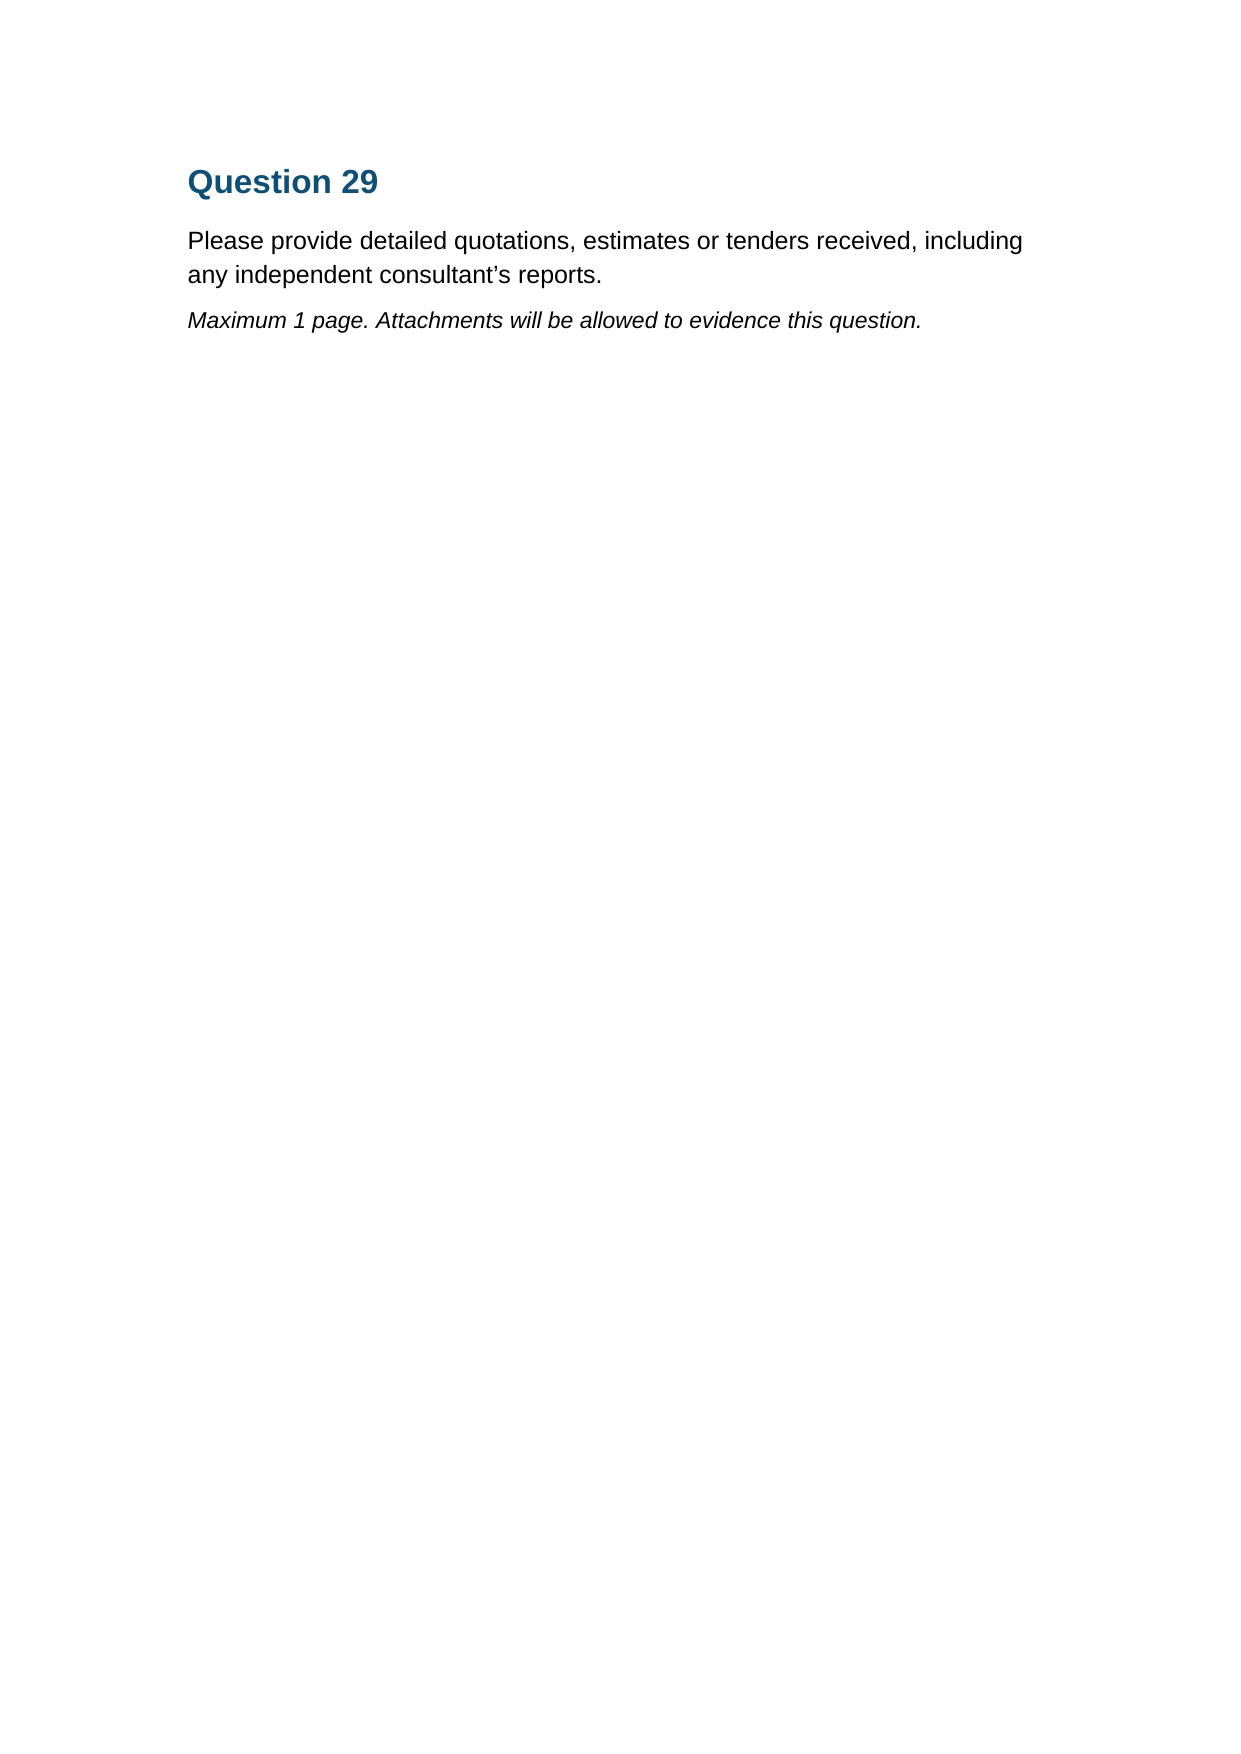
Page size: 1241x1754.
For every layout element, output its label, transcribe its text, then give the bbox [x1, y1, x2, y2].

text Please provide detailed quotations, estimates or tenders received, including any independent consultant’s reports. [187, 226, 1053, 289]
text Maximum 1 page. Attachments will be allowed to evidence this question. [187, 307, 1053, 333]
subtitle Question 29 [187, 162, 1053, 201]
